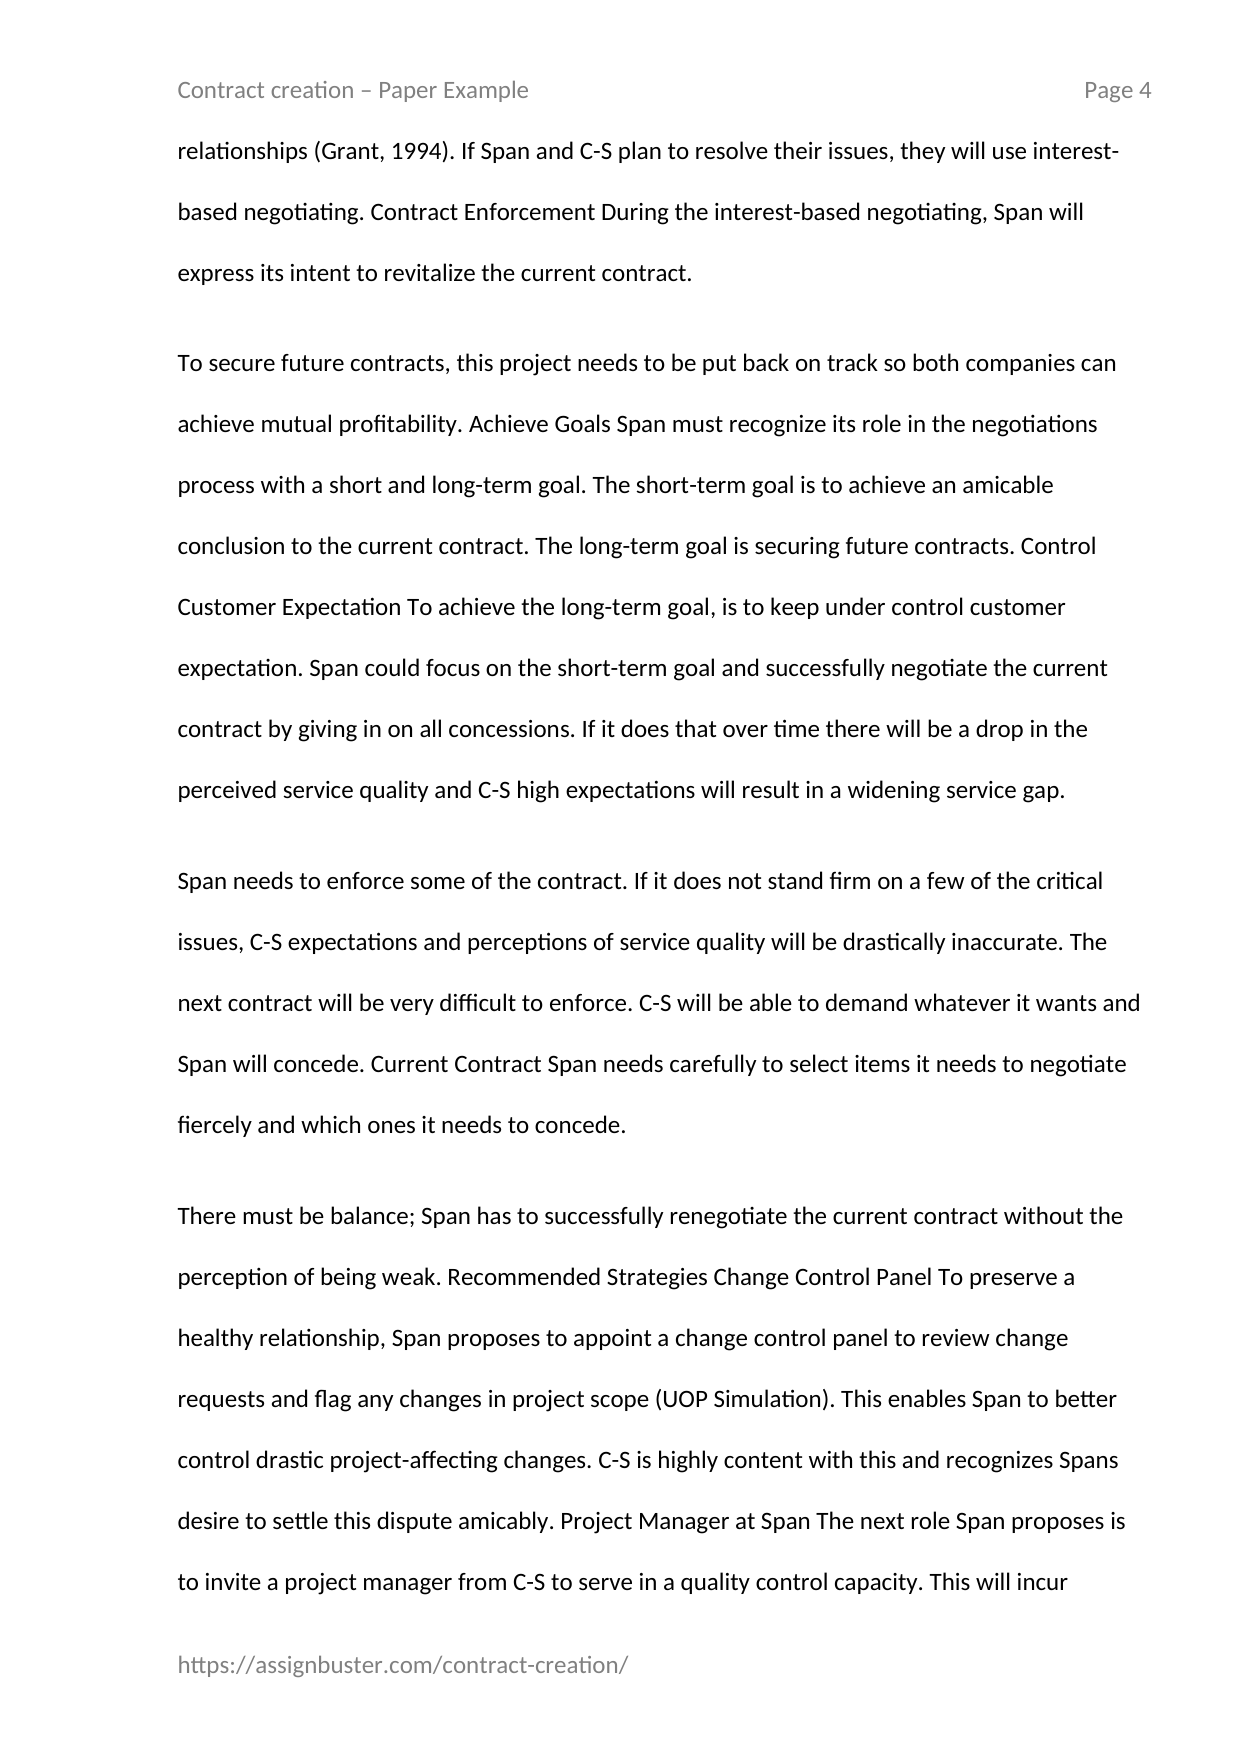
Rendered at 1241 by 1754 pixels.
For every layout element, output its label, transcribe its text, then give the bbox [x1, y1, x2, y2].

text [177, 135, 1152, 287]
text Span needs to enforce some of the contract. If it does not stand firm on a few of the critical issues, C-S expectations and perceptions of service quality will be drastically inaccurate. The next contract will be very difficult to enforce. C-S will be able to demand whatever it wants and Span will concede. Current Contract Span needs carefully to select items it needs to negotiate fiercely and which ones it needs to concede. [177, 865, 1152, 1140]
text To secure future contracts, this project needs to be put back on track so both companies can achieve mutual profitability. Achieve Goals Span must recognize its role in the negotiations process with a short and long-term goal. The short-term goal is to achieve an amicable conclusion to the current contract. The long-term goal is securing future contracts. Control Customer Expectation To achieve the long-term goal, is to keep under control customer expectation. Span could focus on the short-term goal and successfully negotiate the current contract by giving in on all concessions. If it does that over time there will be a drop in the perceived service quality and C-S high expectations will result in a widening service gap. [177, 347, 1152, 805]
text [177, 1200, 1152, 1597]
